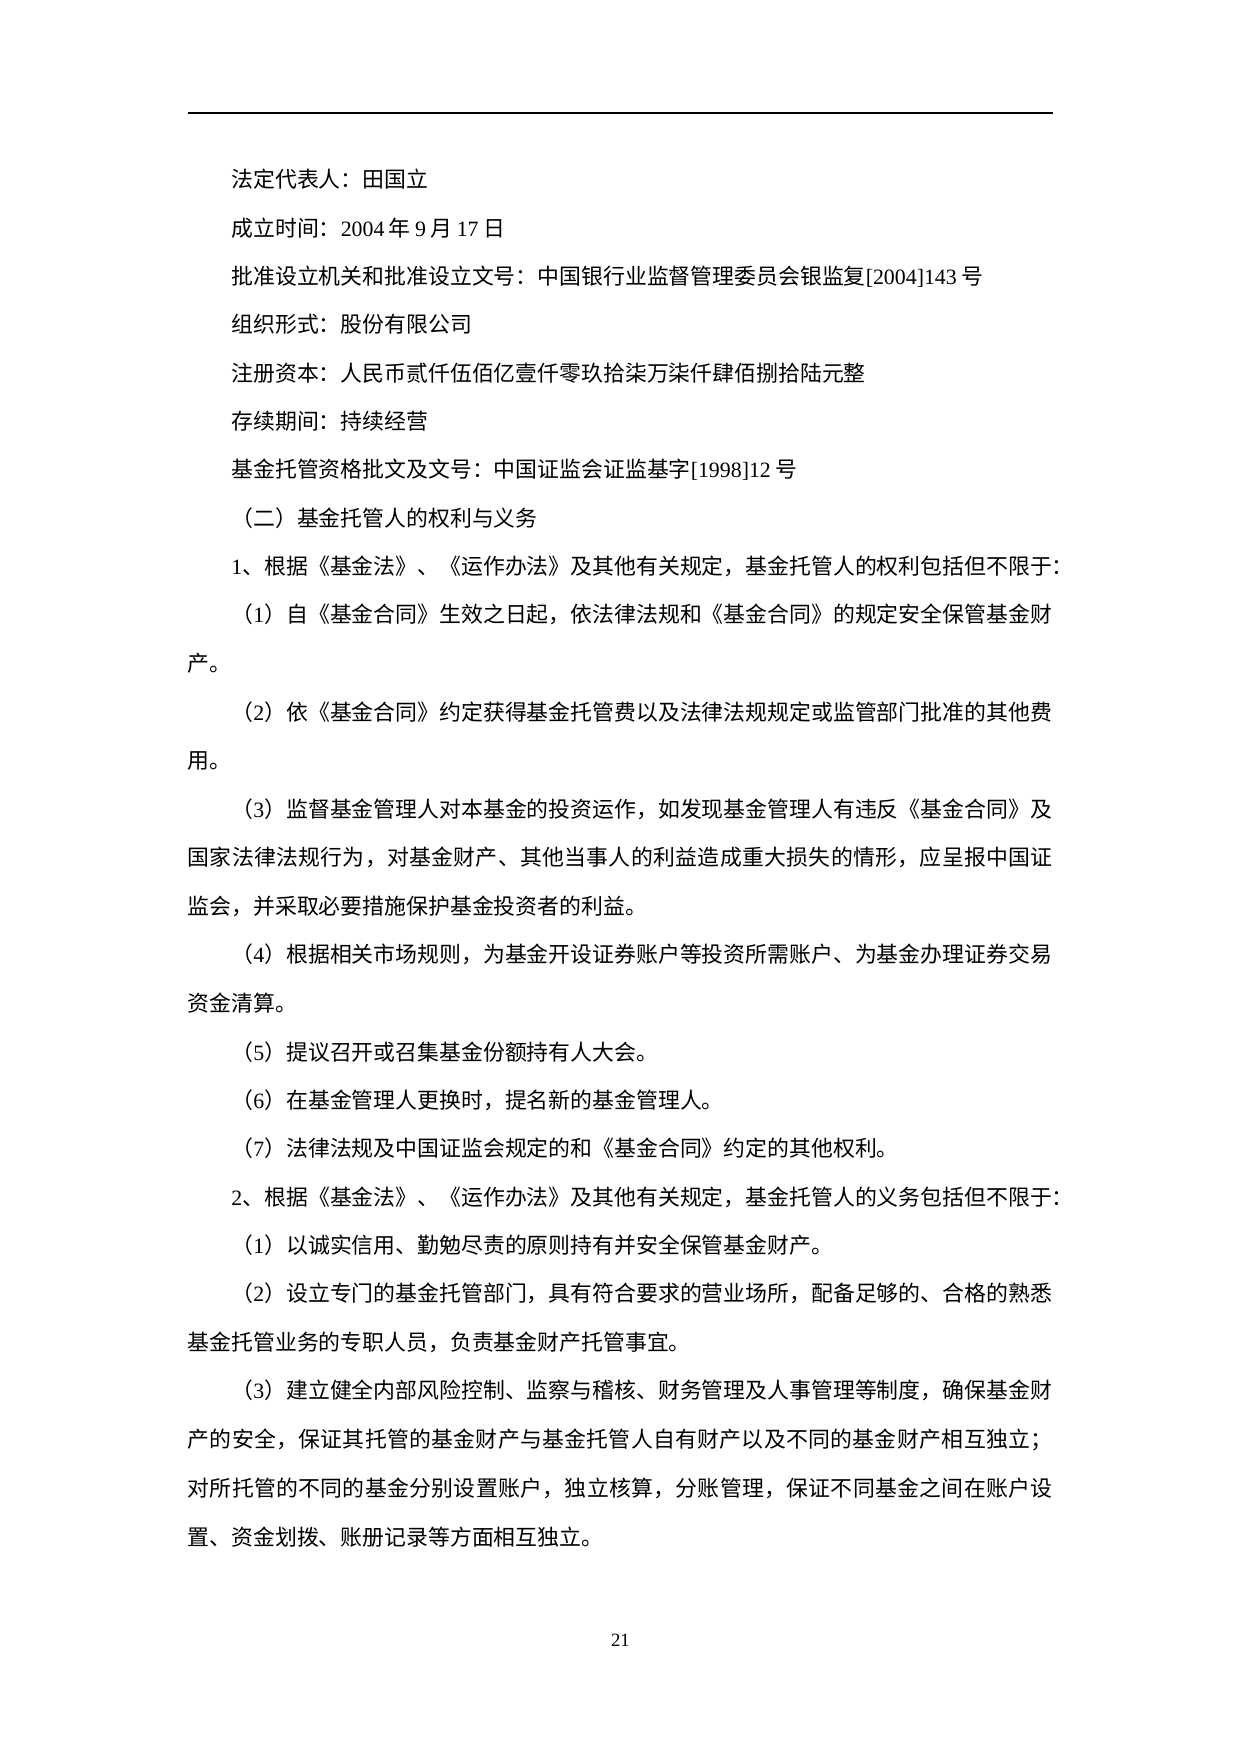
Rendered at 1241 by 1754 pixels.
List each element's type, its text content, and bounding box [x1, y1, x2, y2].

text （3）建立健全内部风险控制、监察与稽核、财务管理及人事管理等制度，确保基金财产的安全，保证其托管的基金财产与基金托管人自有财产以及不同的基金财产相互独立；对所托管的不同的基金分别设置账户，独立核算，分账管理，保证不同基金之间在账户设置、资金划拨、账册记录等方面相互独立。 [187, 1373, 1053, 1552]
text 基金托管资格批文及文号：中国证监会证监基字[1998]12号 [187, 452, 1053, 484]
text 2、根据《基金法》、《运作办法》及其他有关规定，基金托管人的义务包括但不限于： [187, 1179, 1053, 1212]
text 法定代表人：田国立 [187, 162, 1053, 194]
text （二）基金托管人的权利与义务 [187, 500, 1053, 533]
text （1）自《基金合同》生效之日起，依法律法规和《基金合同》的规定安全保管基金财产。 [187, 597, 1053, 678]
text 批准设立机关和批准设立文号：中国银行业监督管理委员会银监复[2004]143号 [187, 259, 1053, 291]
text （5）提议召开或召集基金份额持有人大会。 [187, 1034, 1053, 1067]
text （7）法律法规及中国证监会规定的和《基金合同》约定的其他权利。 [187, 1131, 1053, 1163]
text （2）设立专门的基金托管部门，具有符合要求的营业场所，配备足够的、合格的熟悉基金托管业务的专职人员，负责基金财产托管事宜。 [187, 1276, 1053, 1357]
text 成立时间：2004年9月17日 [187, 210, 1053, 243]
text 组织形式：股份有限公司 [187, 307, 1053, 339]
text （4）根据相关市场规则，为基金开设证券账户等投资所需账户、为基金办理证券交易资金清算。 [187, 937, 1053, 1018]
text 注册资本：人民币贰仟伍佰亿壹仟零玖拾柒万柒仟肆佰捌拾陆元整 [187, 355, 1053, 388]
text （1）以诚实信用、勤勉尽责的原则持有并安全保管基金财产。 [187, 1227, 1053, 1260]
text 存续期间：持续经营 [187, 404, 1053, 436]
text （2）依《基金合同》约定获得基金托管费以及法律法规规定或监管部门批准的其他费用。 [187, 694, 1053, 775]
text （6）在基金管理人更换时，提名新的基金管理人。 [187, 1082, 1053, 1115]
text （3）监督基金管理人对本基金的投资运作，如发现基金管理人有违反《基金合同》及国家法律法规行为，对基金财产、其他当事人的利益造成重大损失的情形，应呈报中国证监会，并采取必要措施保护基金投资者的利益。 [187, 791, 1053, 921]
text 1、根据《基金法》、《运作办法》及其他有关规定，基金托管人的权利包括但不限于： [187, 549, 1053, 581]
